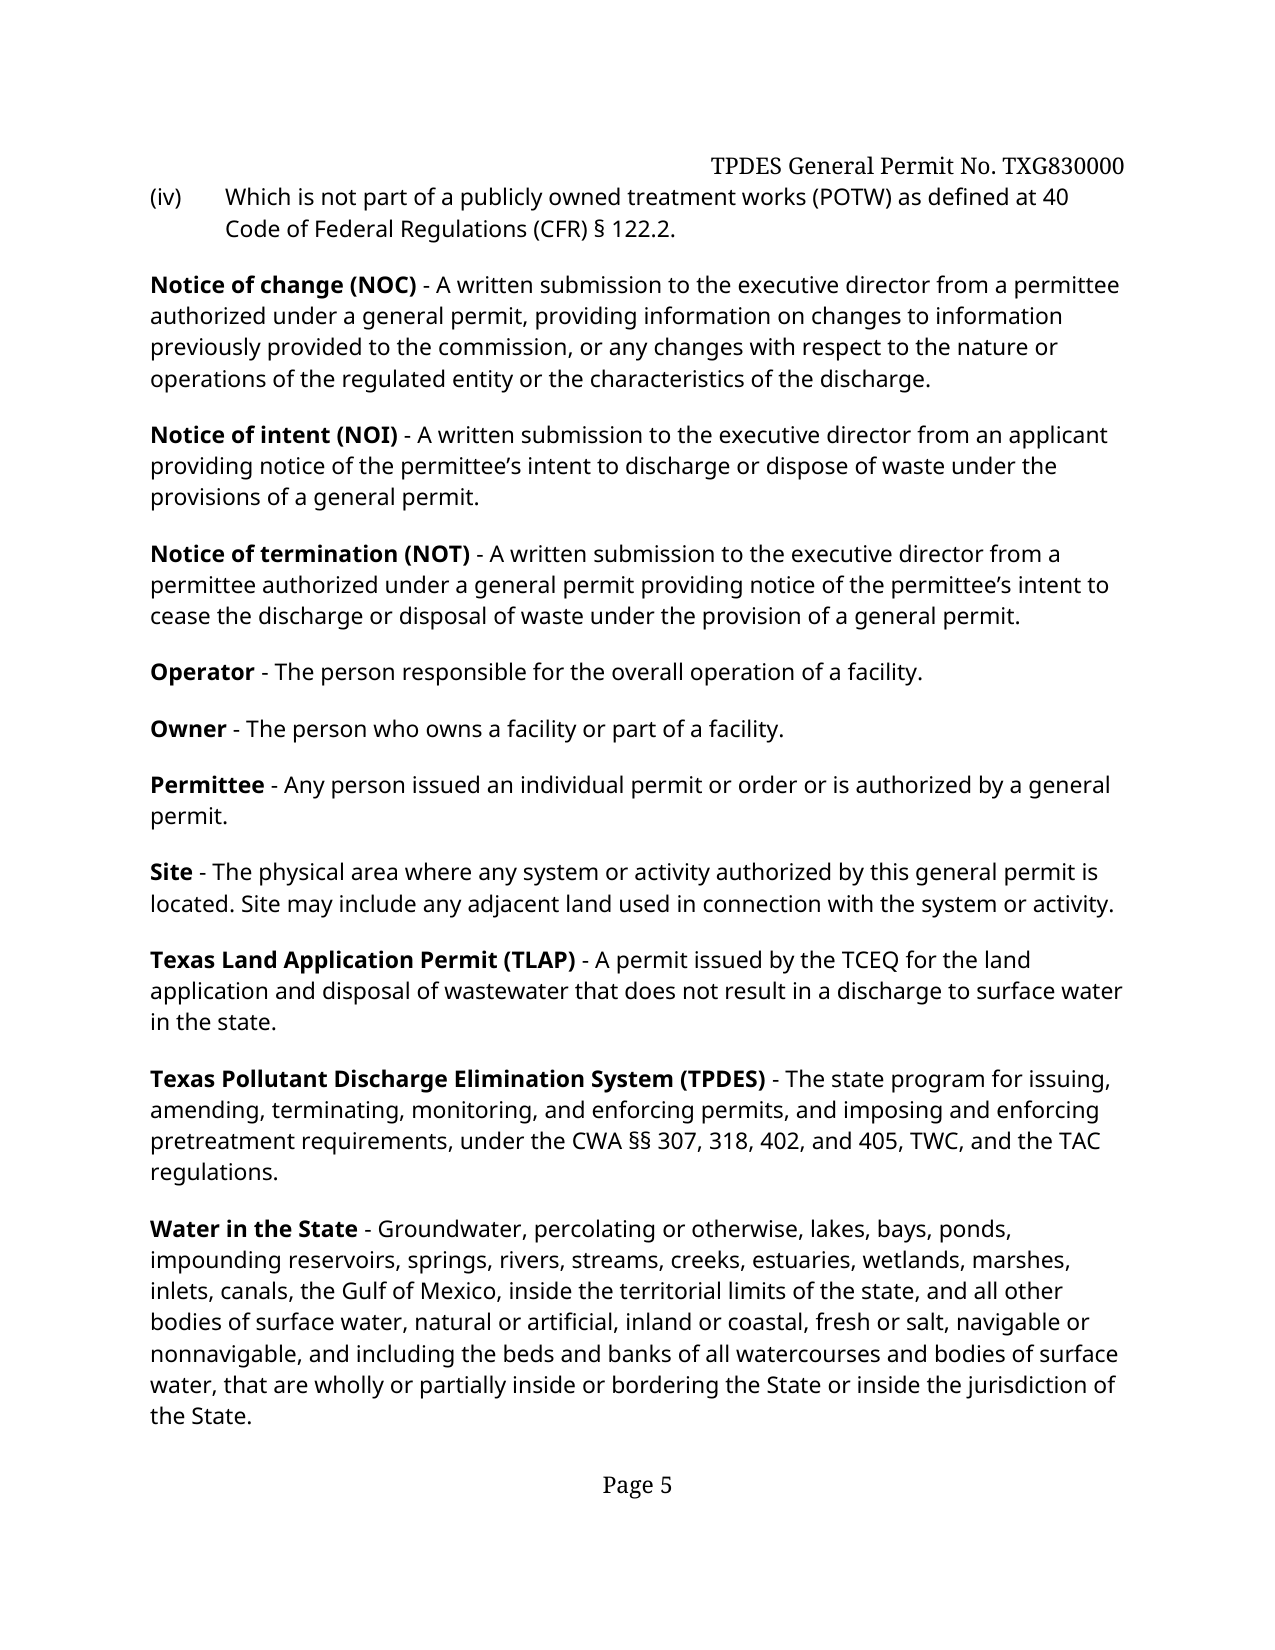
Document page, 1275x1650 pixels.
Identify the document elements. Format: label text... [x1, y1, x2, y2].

text Texas Land Application Permit (TLAP) - A permit issued by the TCEQ for the land application and disposal of wastewater that does not result in a discharge to surface water in the state. [150, 944, 1125, 1037]
text Permittee - Any person issued an individual permit or order or is authorized by a general permit. [150, 769, 1125, 831]
list Which is not part of a publicly owned treatment works (POTW) as defined at 40 Code of Federal Regulations (CFR) § 122.2. [150, 181, 1125, 244]
text Texas Pollutant Discharge Elimination System (TPDES) - The state program for issuing, amending, terminating, monitoring, and enforcing permits, and imposing and enforcing pretreatment requirements, under the CWA §§ 307, 318, 402, and 405, TWC, and the TAC regulations. [150, 1062, 1125, 1187]
text Notice of termination (NOT) - A written submission to the executive director from a permittee authorized under a general permit providing notice of the permittee’s intent to cease the discharge or disposal of waste under the provision of a general permit. [150, 537, 1125, 631]
text Site - The physical area where any system or activity authorized by this general permit is located. Site may include any adjacent land used in connection with the system or activity. [150, 856, 1125, 919]
text Notice of change (NOC) - A written submission to the executive director from a permittee authorized under a general permit, providing information on changes to information previously provided to the commission, or any changes with respect to the nature or operations of the regulated entity or the characteristics of the discharge. [150, 269, 1125, 394]
text Water in the State - Groundwater, percolating or otherwise, lakes, bays, ponds, impounding reservoirs, springs, rivers, streams, creeks, estuaries, wetlands, marshes, inlets, canals, the Gulf of Mexico, inside the territorial limits of the state, and all other bodies of surface water, natural or artificial, inland or coastal, fresh or salt, navigable or nonnavigable, and including the beds and banks of all watercourses and bodies of surface water, that are wholly or partially inside or bordering the State or inside the jurisdiction of the State. [150, 1212, 1125, 1431]
text Owner - The person who owns a facility or part of a facility. [150, 712, 1125, 744]
text Operator - The person responsible for the overall operation of a facility. [150, 656, 1125, 687]
text Notice of intent (NOI) - A written submission to the executive director from an applicant providing notice of the permittee’s intent to discharge or dispose of waste under the provisions of a general permit. [150, 419, 1125, 512]
